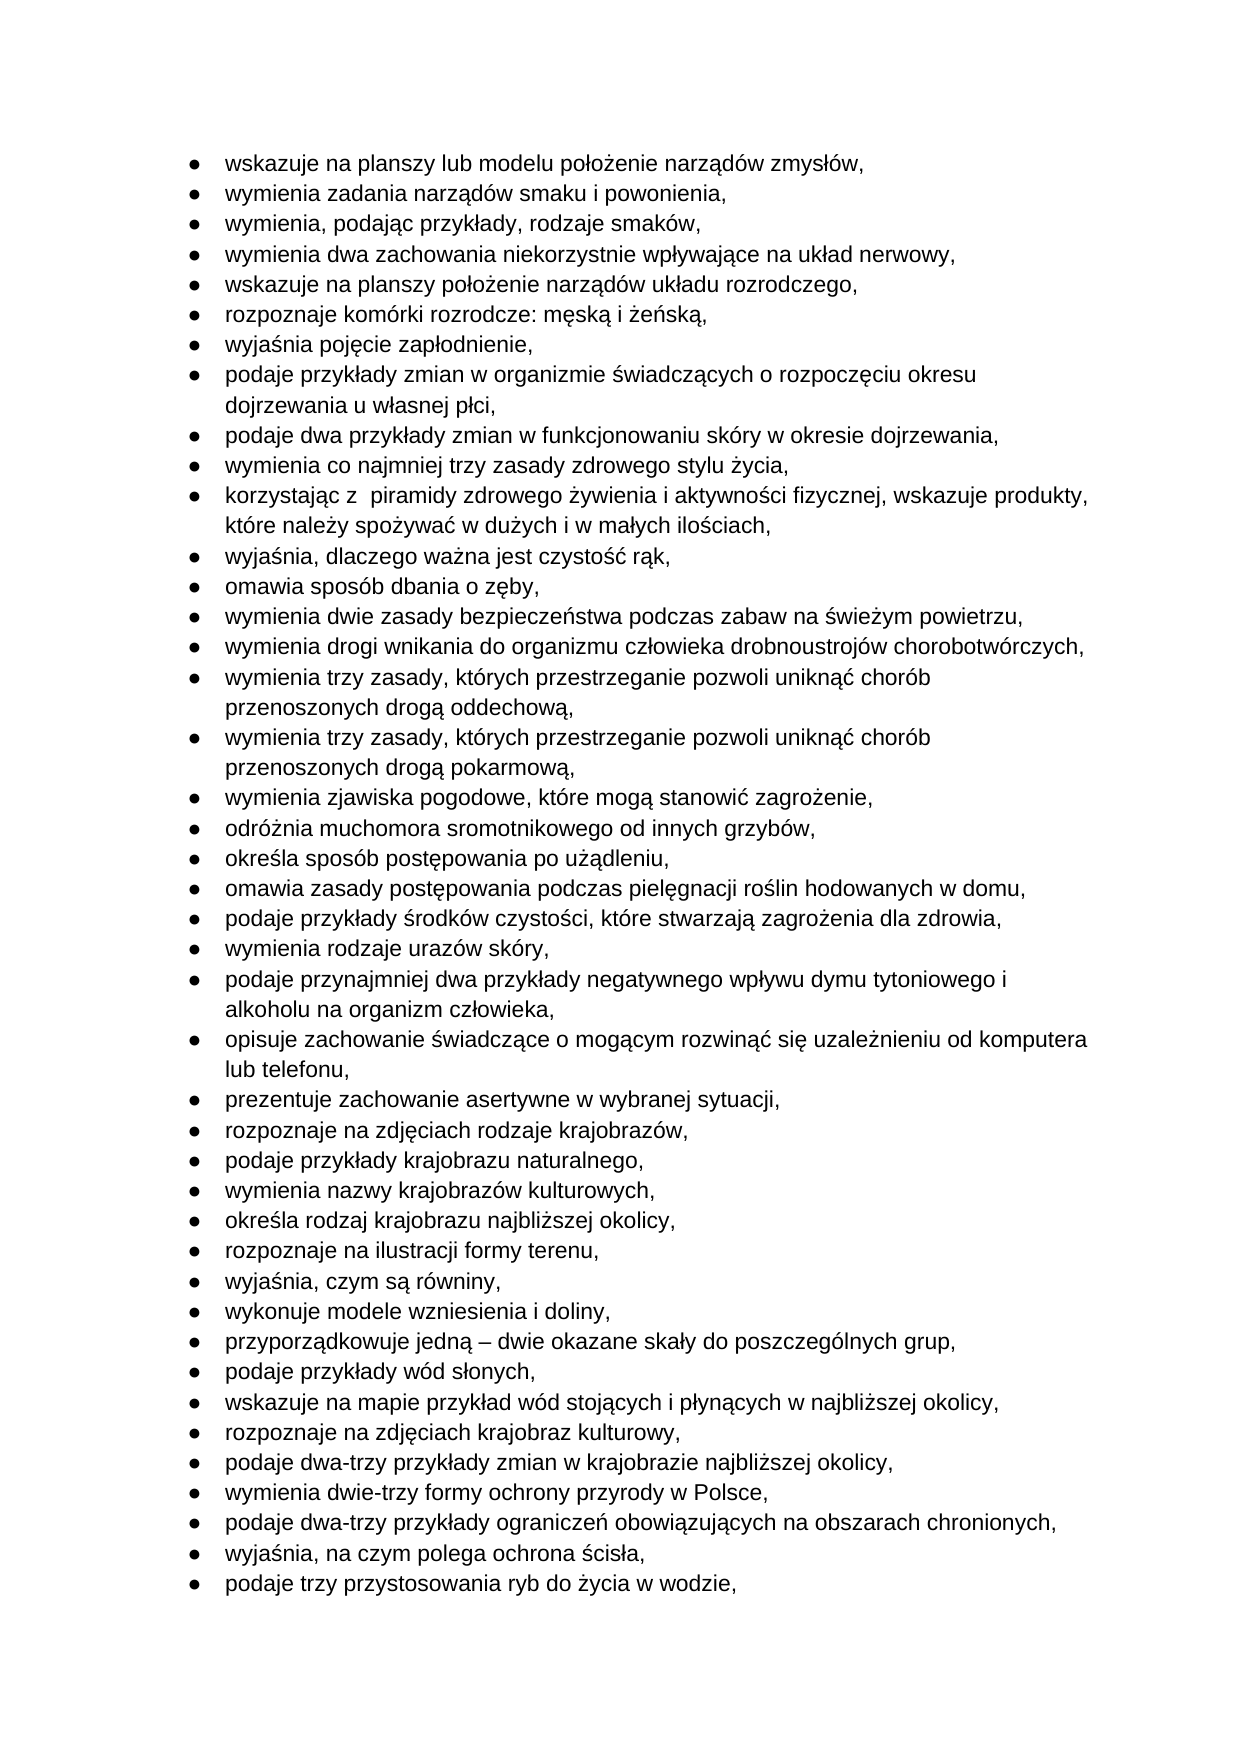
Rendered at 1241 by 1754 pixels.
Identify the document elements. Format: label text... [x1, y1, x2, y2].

list wskazuje na mapie przykład wód stojących i płynących w najbliższej okolicy, [187, 1388, 1090, 1415]
list wymienia, podając przykłady, rodzaje smaków, [187, 210, 1090, 237]
list wyjaśnia, czym są równiny, [187, 1268, 1090, 1294]
list wyjaśnia pojęcie zapłodnienie, [187, 331, 1090, 358]
list omawia zasady postępowania podczas pielęgnacji roślin hodowanych w domu, [187, 875, 1090, 901]
list określa rodzaj krajobrazu najbliższej okolicy, [187, 1207, 1090, 1234]
list korzystając z piramidy zdrowego żywienia i aktywności fizycznej, wskazuje produkty, które należy spożywać w dużych i w małych ilościach, [187, 482, 1090, 539]
list wymienia zadania narządów smaku i powonienia, [187, 180, 1090, 207]
list rozpoznaje komórki rozrodcze: męską i żeńską, [187, 301, 1090, 327]
list podaje przynajmniej dwa przykłady negatywnego wpływu dymu tytoniowego i alkoholu na organizm człowieka, [187, 966, 1090, 1022]
list wymienia dwie-trzy formy ochrony przyrody w Polsce, [187, 1479, 1090, 1506]
list wyjaśnia, na czym polega ochrona ścisła, [187, 1539, 1090, 1566]
list wskazuje na planszy położenie narządów układu rozrodczego, [187, 271, 1090, 297]
list rozpoznaje na zdjęciach rodzaje krajobrazów, [187, 1117, 1090, 1143]
list podaje dwa-trzy przykłady ograniczeń obowiązujących na obszarach chronionych, [187, 1509, 1090, 1536]
list podaje dwa przykłady zmian w funkcjonowaniu skóry w okresie dojrzewania, [187, 422, 1090, 448]
list odróżnia muchomora sromotnikowego od innych grzybów, [187, 814, 1090, 841]
list podaje dwa-trzy przykłady zmian w krajobrazie najbliższej okolicy, [187, 1449, 1090, 1475]
list podaje przykłady wód słonych, [187, 1358, 1090, 1385]
list opisuje zachowanie świadczące o mogącym rozwinąć się uzależnieniu od komputera lub telefonu, [187, 1026, 1090, 1083]
list wymienia trzy zasady, których przestrzeganie pozwoli uniknąć chorób przenoszonych drogą pokarmową, [187, 724, 1090, 781]
list określa sposób postępowania po użądleniu, [187, 845, 1090, 871]
list wymienia trzy zasady, których przestrzeganie pozwoli uniknąć chorób przenoszonych drogą oddechową, [187, 663, 1090, 720]
list wyjaśnia, dlaczego ważna jest czystość rąk, [187, 543, 1090, 569]
list wskazuje na planszy lub modelu położenie narządów zmysłów, [187, 150, 1090, 176]
list wykonuje modele wzniesienia i doliny, [187, 1298, 1090, 1324]
list wymienia dwa zachowania niekorzystnie wpływające na układ nerwowy, [187, 241, 1090, 267]
list podaje przykłady zmian w organizmie świadczących o rozpoczęciu okresu dojrzewania u własnej płci, [187, 361, 1090, 418]
list rozpoznaje na zdjęciach krajobraz kulturowy, [187, 1419, 1090, 1445]
list omawia sposób dbania o zęby, [187, 573, 1090, 599]
list przyporządkowuje jedną – dwie okazane skały do poszczególnych grup, [187, 1328, 1090, 1354]
list wymienia drogi wnikania do organizmu człowieka drobnoustrojów chorobotwórczych, [187, 633, 1090, 660]
list prezentuje zachowanie asertywne w wybranej sytuacji, [187, 1086, 1090, 1113]
list podaje trzy przystosowania ryb do życia w wodzie, [187, 1570, 1090, 1596]
list podaje przykłady środków czystości, które stwarzają zagrożenia dla zdrowia, [187, 905, 1090, 932]
list rozpoznaje na ilustracji formy terenu, [187, 1237, 1090, 1264]
list wymienia co najmniej trzy zasady zdrowego stylu życia, [187, 452, 1090, 478]
list wymienia nazwy krajobrazów kulturowych, [187, 1177, 1090, 1203]
list wymienia rodzaje urazów skóry, [187, 935, 1090, 962]
list podaje przykłady krajobrazu naturalnego, [187, 1147, 1090, 1173]
list wymienia dwie zasady bezpieczeństwa podczas zabaw na świeżym powietrzu, [187, 603, 1090, 629]
list wymienia zjawiska pogodowe, które mogą stanowić zagrożenie, [187, 784, 1090, 811]
